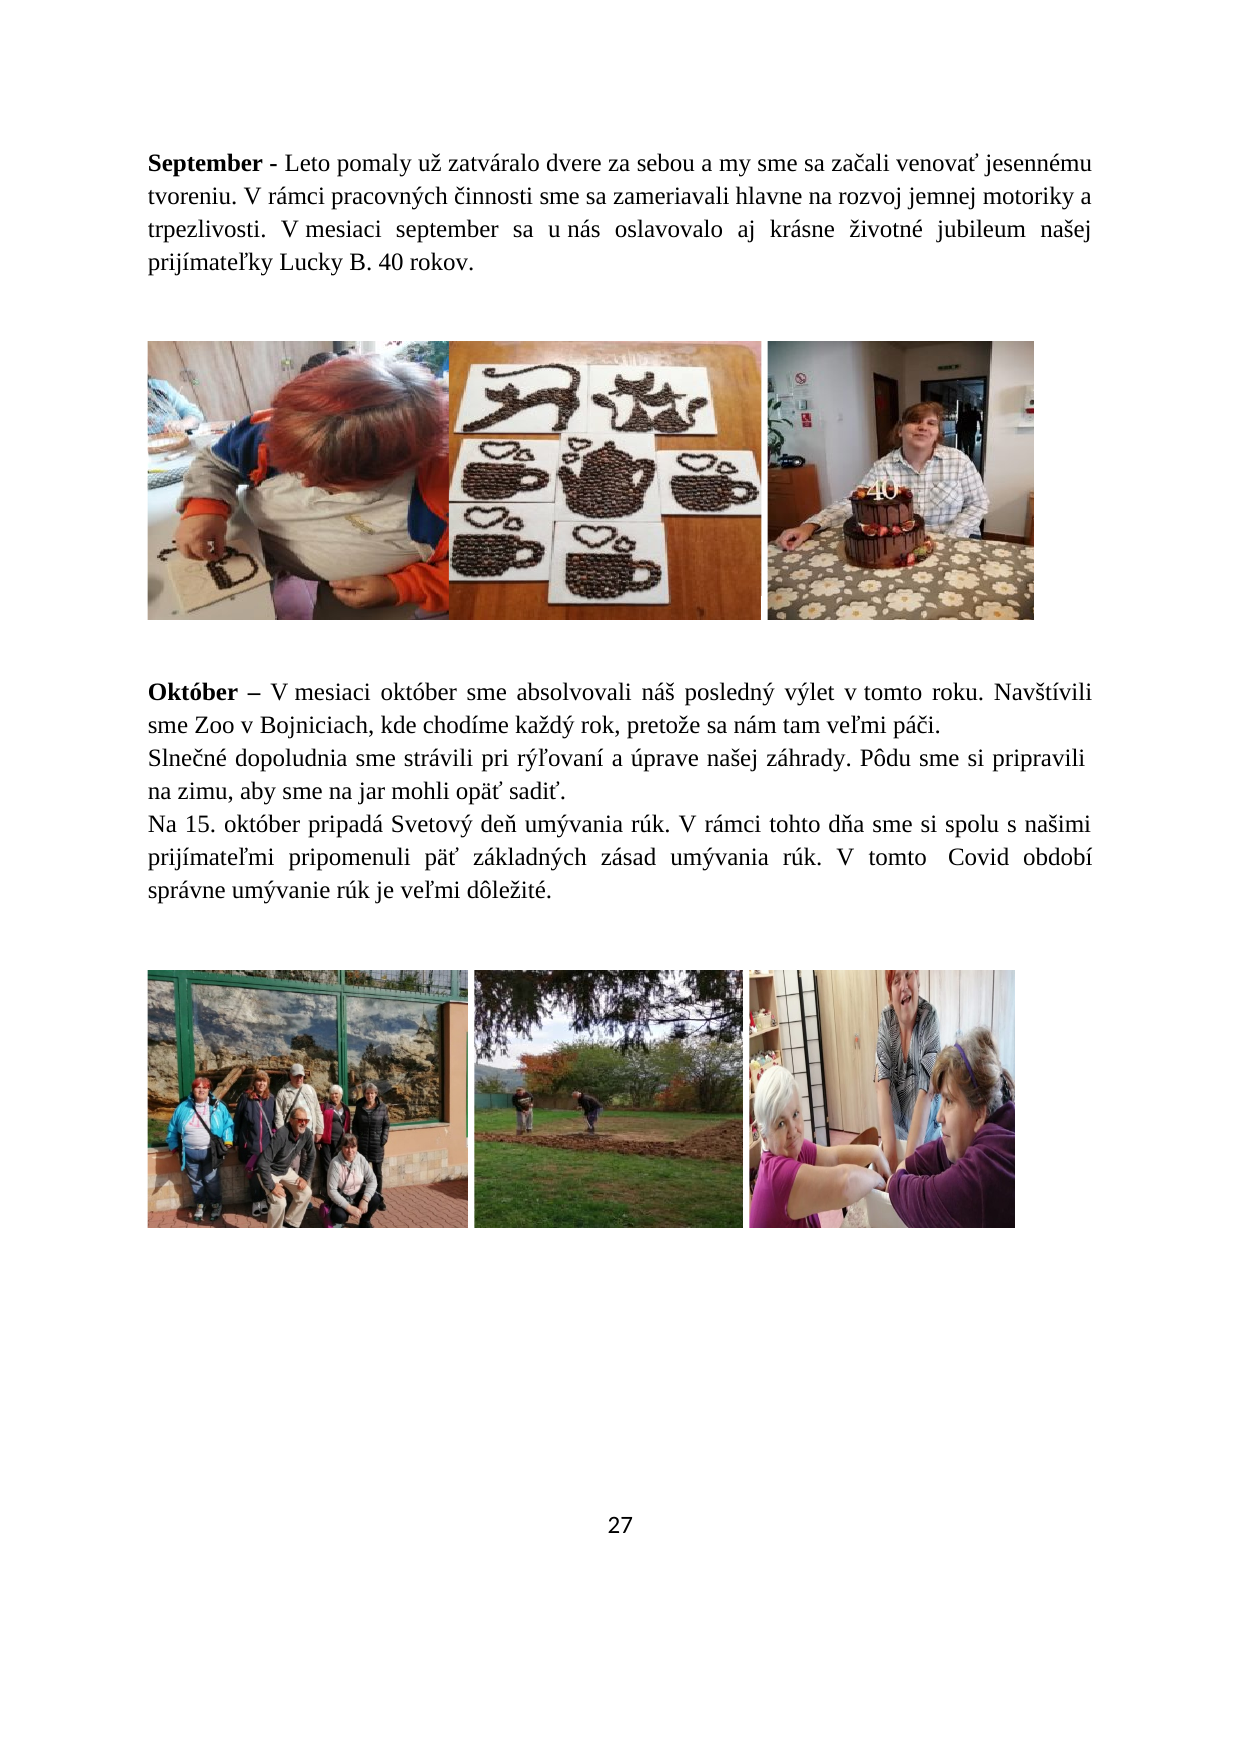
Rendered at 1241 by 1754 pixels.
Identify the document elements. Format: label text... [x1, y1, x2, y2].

text Na 15. október pripadá Svetový deň umývania rúk. V rámci tohto dňa sme si spolu s našimi prijímateľmi pripomenuli päť základných zásad umývania rúk. V tomto Covid období správne umývanie rúk je veľmi dôležité. [148, 871, 1092, 904]
picture [147, 341, 762, 620]
text Slnečné dopoludnia sme strávili pri rýľovaní a úprave našej záhrady. Pôdu sme si pripravili na zimu, aby sme na jar mohli opäť sadiť. [148, 772, 1092, 805]
text September - Leto pomaly už zatváralo dvere za sebou a my sme sa začali venovať jesennému tvoreniu. V rámci pracovných činnosti sme sa zameriavali hlavne na rozvoj jemnej motoriky a trpezlivosti. V mesiaci september sa u nás oslavovalo aj krásne životné jubileum našej prijímateľky Lucky B. 40 rokov. [148, 242, 1092, 276]
picture [147, 970, 468, 1228]
picture [767, 341, 1034, 620]
picture [749, 970, 1015, 1228]
text Október – V mesiaci október sme absolvovali náš posledný výlet v tomto roku. Navštívili sme Zoo v Bojniciach, kde chodíme každý rok, pretože sa nám tam veľmi páči. [148, 677, 1092, 739]
picture [474, 970, 743, 1228]
